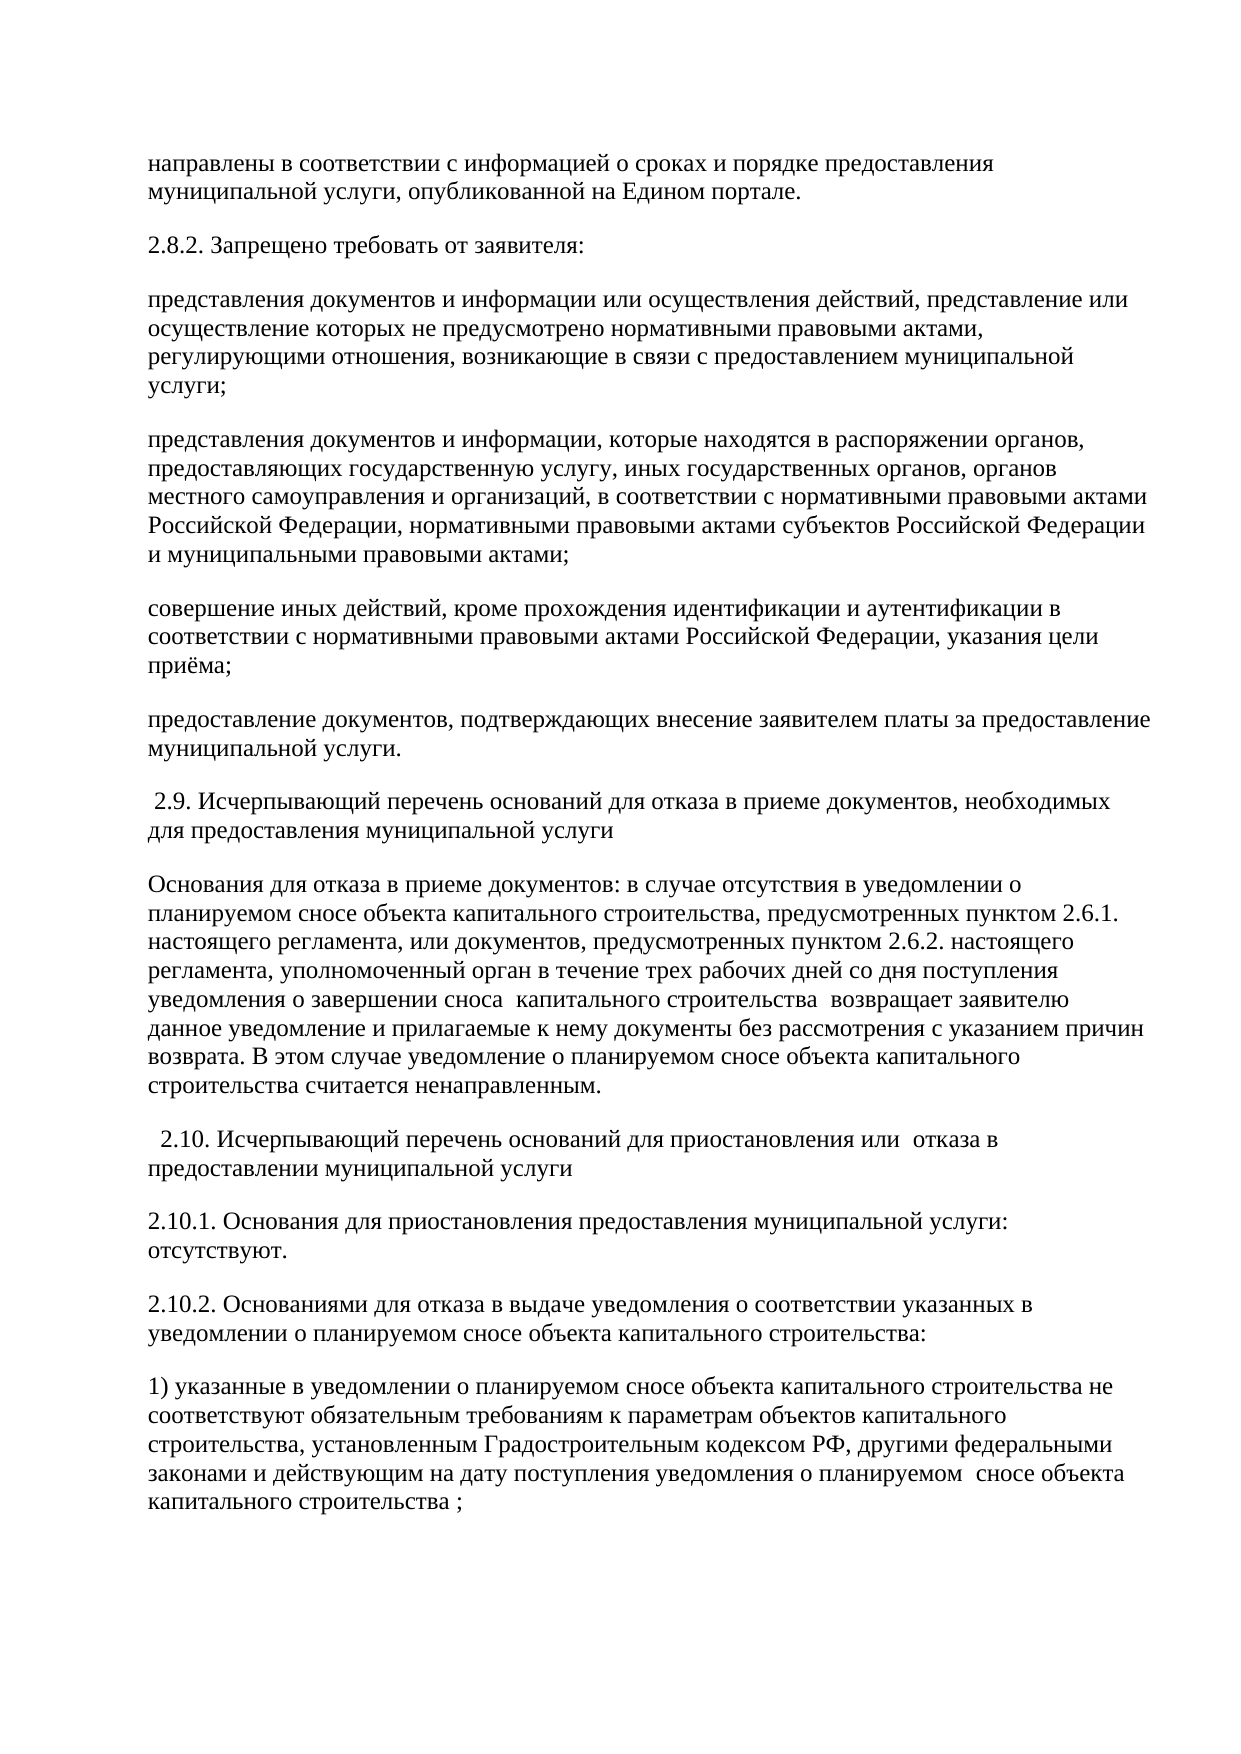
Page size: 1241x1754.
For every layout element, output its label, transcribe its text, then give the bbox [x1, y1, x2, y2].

text Основания для отказа в приеме документов: в случае отсутствия в уведомлении о планируемом сносе объекта капитального строительства, предусмотренных пунктом 2.6.1. настоящего регламента, или документов, предусмотренных пунктом 2.6.2. настоящего регламента, уполномоченный орган в течение трех рабочих дней со дня поступления уведомления о завершении сноса капитального строительства возвращает заявителю данное уведомление и прилагаемые к нему документы без рассмотрения с указанием причин возврата. В этом случае уведомление о планируемом сносе объекта капитального строительства считается ненаправленным. [148, 869, 1152, 1099]
text 2.10.2. Основаниями для отказа в выдаче уведомления о соответствии указанных в уведомлении о планируемом сносе объекта капитального строительства: [148, 1289, 1152, 1346]
text совершение иных действий, кроме прохождения идентификации и аутентификации в соответствии с нормативными правовыми актами Российской Федерации, указания цели приёма; [148, 593, 1152, 679]
text 2.10. Исчерпывающий перечень оснований для приостановления или отказа в предоставлении муниципальной услуги [148, 1124, 1152, 1181]
text 2.10.1. Основания для приостановления предоставления муниципальной услуги: отсутствуют. [148, 1206, 1152, 1264]
text представления документов и информации или осуществления действий, представление или осуществление которых не предусмотрено нормативными правовыми актами, регулирующими отношения, возникающие в связи с предоставлением муниципальной услуги; [148, 284, 1152, 399]
text предоставление документов, подтверждающих внесение заявителем платы за предоставление муниципальной услуги. [148, 704, 1152, 761]
text 2.8.2. Запрещено требовать от заявителя: [148, 230, 1152, 259]
text 2.9. Исчерпывающий перечень оснований для отказа в приеме документов, необходимых для предоставления муниципальной услуги [148, 786, 1152, 844]
text 1) указанные в уведомлении о планируемом сносе объекта капитального строительства не соответствуют обязательным требованиям к параметрам объектов капитального строительства, установленным Градостроительным кодексом РФ, другими федеральными законами и действующим на дату поступления уведомления о планируемом сносе объекта капитального строительства ; [148, 1371, 1152, 1515]
text представления документов и информации, которые находятся в распоряжении органов, предоставляющих государственную услугу, иных государственных органов, органов местного самоуправления и организаций, в соответствии с нормативными правовыми актами Российской Федерации, нормативными правовыми актами субъектов Российской Федерации и муниципальными правовыми актами; [148, 424, 1152, 568]
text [148, 148, 1152, 205]
